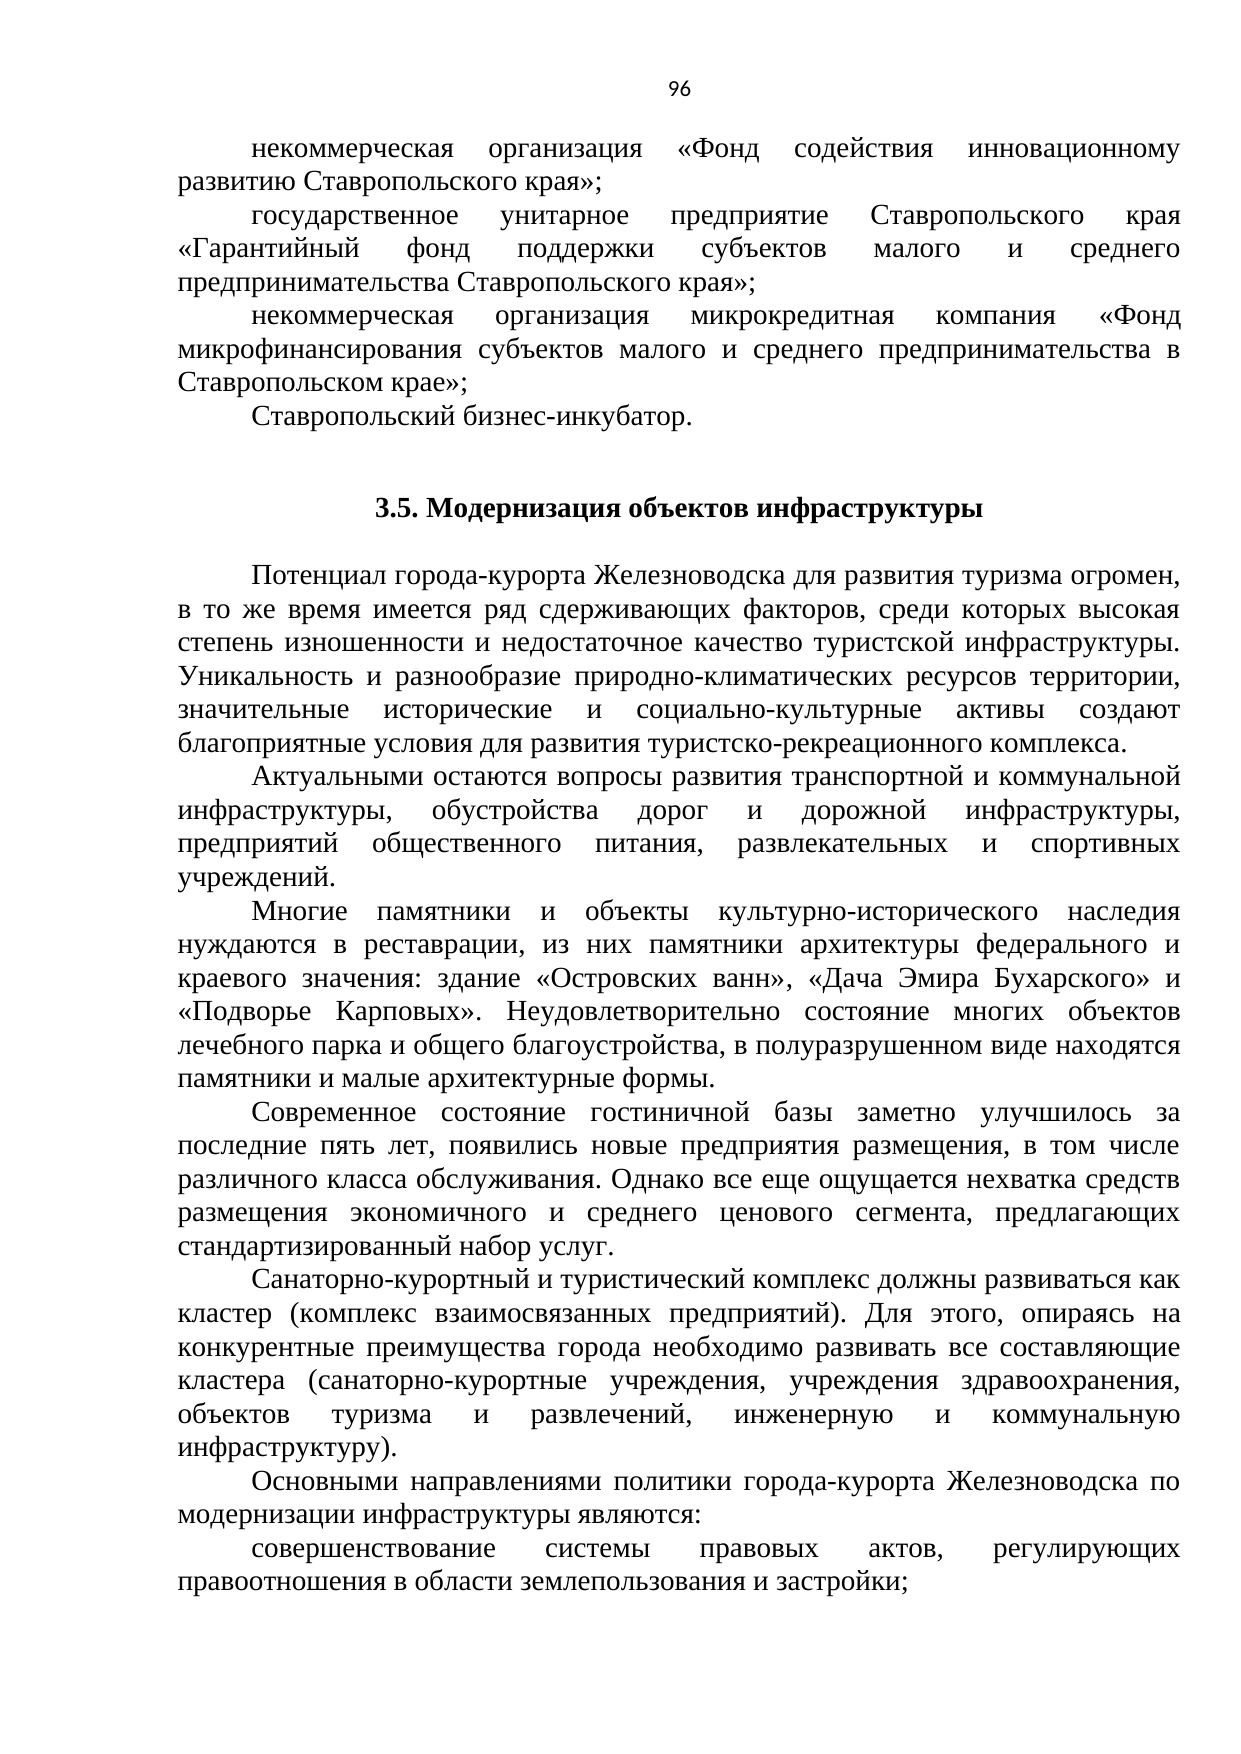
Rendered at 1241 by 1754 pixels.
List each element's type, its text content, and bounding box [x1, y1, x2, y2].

text Современное состояние гостиничной базы заметно улучшилось за последние пять лет, появились новые предприятия размещения, в том числе различного класса обслуживания. Однако все еще ощущается нехватка средств размещения экономичного и среднего ценового сегмента, предлагающих стандартизированный набор услуг. [177, 1094, 1181, 1262]
list некоммерческая организация микрокредитная компания «Фонд микрофинансирования субъектов малого и среднего предпринимательства в Ставропольском крае»; [177, 297, 1181, 398]
text Основными направлениями политики города-курорта Железноводска по модернизации инфраструктуры являются: [177, 1463, 1181, 1530]
text Санаторно-курортный и туристический комплекс должны развиваться как кластер (комплекс взаимосвязанных предприятий). Для этого, опираясь на конкурентные преимущества города необходимо развивать все составляющие кластера (санаторно-курортные учреждения, учреждения здравоохранения, объектов туризма и развлечений, инженерную и коммунальную инфраструктуру). [177, 1262, 1181, 1463]
text совершенствование системы правовых актов, регулирующих правоотношения в области землепользования и застройки; [177, 1530, 1181, 1597]
list Ставропольский бизнес-инкубатор. [177, 398, 1181, 432]
text 3.5. Модернизация объектов инфраструктуры [177, 490, 1181, 524]
text Многие памятники и объекты культурно-исторического наследия нуждаются в реставрации, из них памятники архитектуры федерального и краевого значения: здание «Островских ванн», «Дача Эмира Бухарского» и «Подворье Карповых». Неудовлетворительно состояние многих объектов лечебного парка и общего благоустройства, в полуразрушенном виде находятся памятники и малые архитектурные формы. [177, 893, 1181, 1094]
text Актуальными остаются вопросы развития транспортной и коммунальной инфраструктуры, обустройства дорог и дорожной инфраструктуры, предприятий общественного питания, развлекательных и спортивных учреждений. [177, 758, 1181, 893]
text Потенциал города-курорта Железноводска для развития туризма огромен, в то же время имеется ряд сдерживающих факторов, среди которых высокая степень изношенности и недостаточное качество туристской инфраструктуры. Уникальность и разнообразие природно-климатических ресурсов территории, значительные исторические и социально-культурные активы создают благоприятные условия для развития туристско-рекреационного комплекса. [177, 557, 1181, 758]
list некоммерческая организация «Фонд содействия инновационному развитию Ставропольского края»; [177, 130, 1181, 197]
list государственное унитарное предприятие Ставропольского края «Гарантийный фонд поддержки субъектов малого и среднего предпринимательства Ставропольского края»; [177, 197, 1181, 297]
